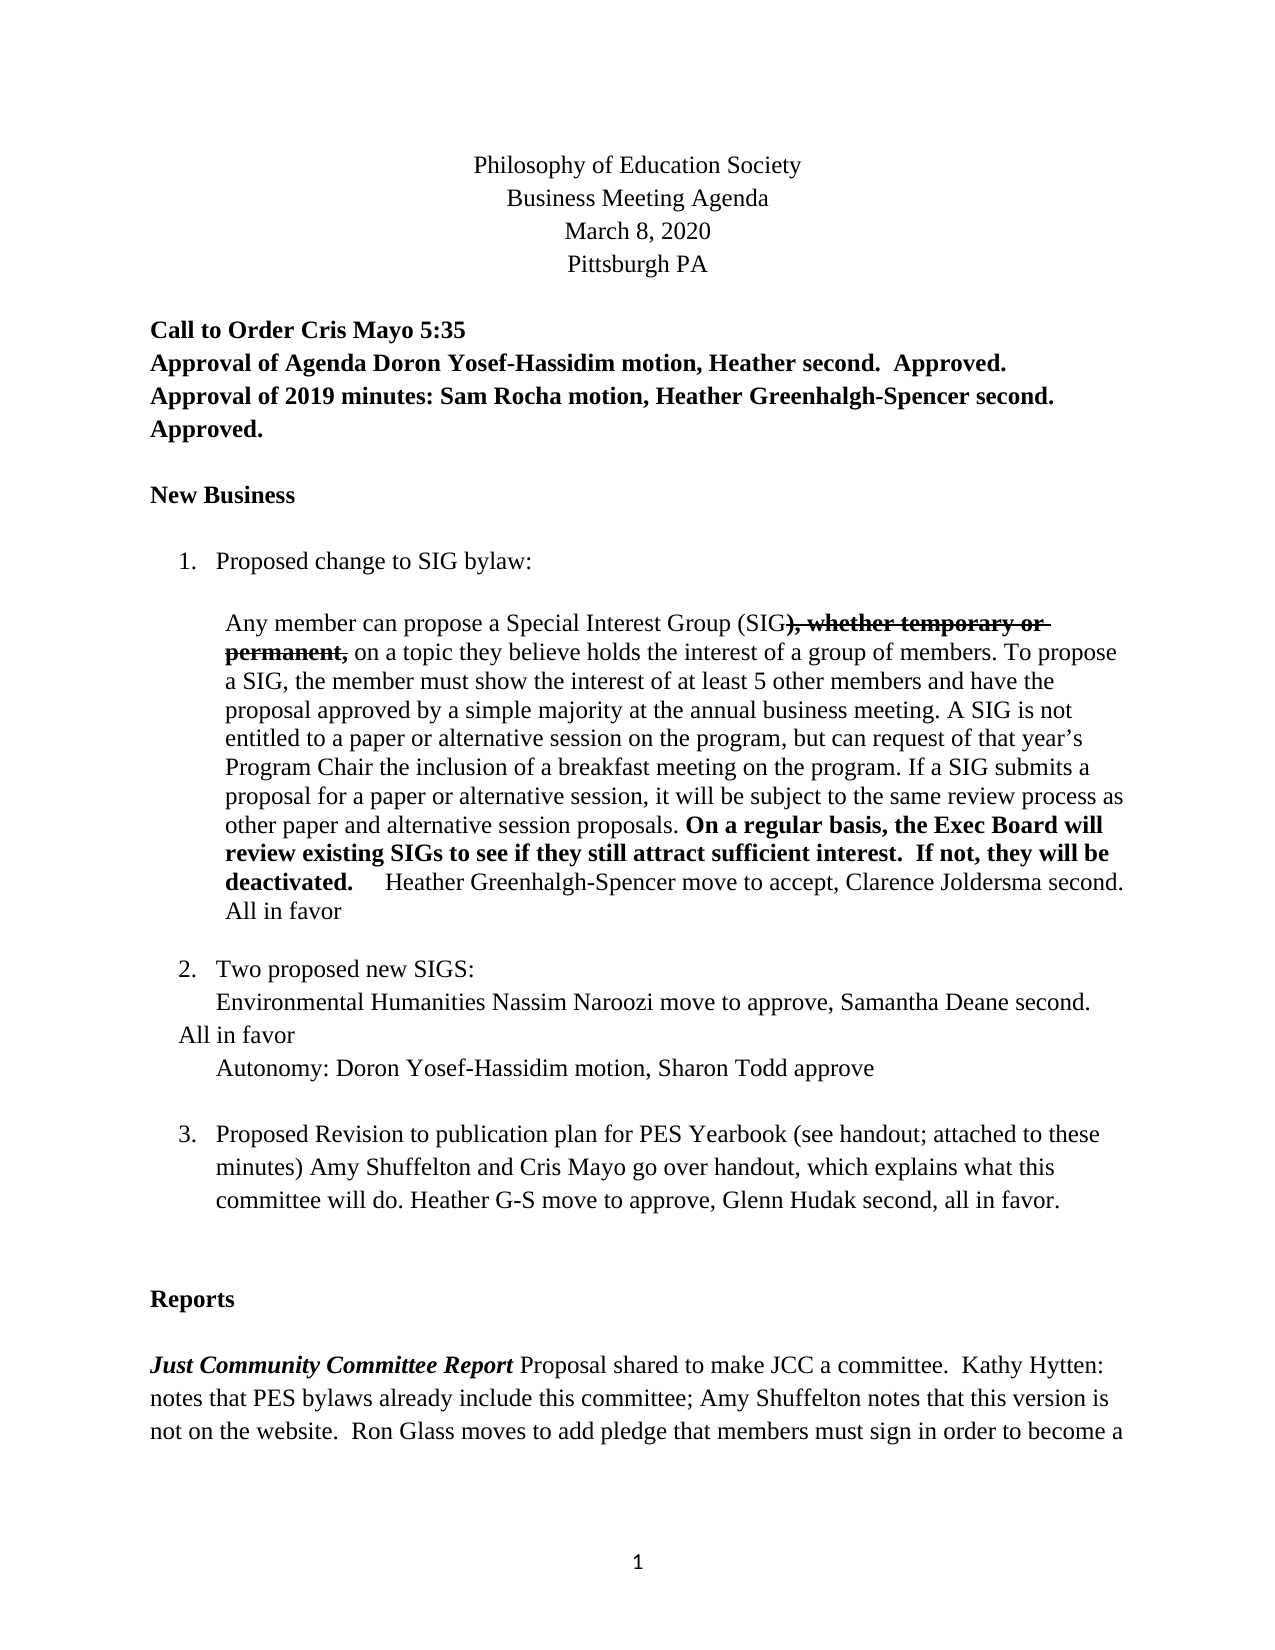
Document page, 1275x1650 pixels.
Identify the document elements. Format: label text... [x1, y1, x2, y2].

list Two proposed new SIGS: [178, 954, 1125, 983]
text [150, 1350, 1125, 1445]
text Philosophy of Education Society [150, 150, 1125, 179]
text New Business [150, 480, 1125, 509]
text Pittsburgh PA [150, 249, 1125, 278]
text Environmental Humanities Nassim Naroozi move to approve, Samantha Deane second. All in favor [178, 987, 1125, 1049]
text Approval of 2019 minutes: Sam Rocha motion, Heather Greenhalgh-Spencer second. Approved. [150, 381, 1125, 443]
text March 8, 2020 [150, 216, 1125, 245]
text Business Meeting Agenda [150, 183, 1125, 212]
list Autonomy: Doron Yosef-Hassidim motion, Sharon Todd approve [216, 1053, 1125, 1082]
text Any member can propose a Special Interest Group (SIG), whether temporary or permanent, on a topic they believe holds the interest of a group of members. To propose a SIG, the member must show the interest of at least 5 other members and have the proposal approved by a simple majority at the annual business meeting. A SIG is not entitled to a paper or alternative session on the program, but can request of that year’s Program Chair the inclusion of a breakfast meeting on the program. If a SIG submits a proposal for a paper or alternative session, it will be subject to the same review process as other paper and alternative session proposals. On a regular basis, the Exec Board will review existing SIGs to see if they still attract sufficient interest. If not, they will be deactivated. Heather Greenhalgh-Spencer move to accept, Clarence Joldersma second. All in favor [225, 608, 1125, 925]
list Proposed change to SIG bylaw: [178, 546, 1125, 575]
list Proposed Revision to publication plan for PES Yearbook (see handout; attached to these minutes) Amy Shuffelton and Cris Mayo go over handout, which explains what this committee will do. Heather G-S move to approve, Glenn Hudak second, all in favor. [178, 1119, 1125, 1214]
text Call to Order Cris Mayo 5:35 [150, 315, 1125, 344]
text Approval of Agenda Doron Yosef-Hassidim motion, Heather second. Approved. [150, 348, 1125, 377]
text Reports [150, 1284, 1125, 1313]
